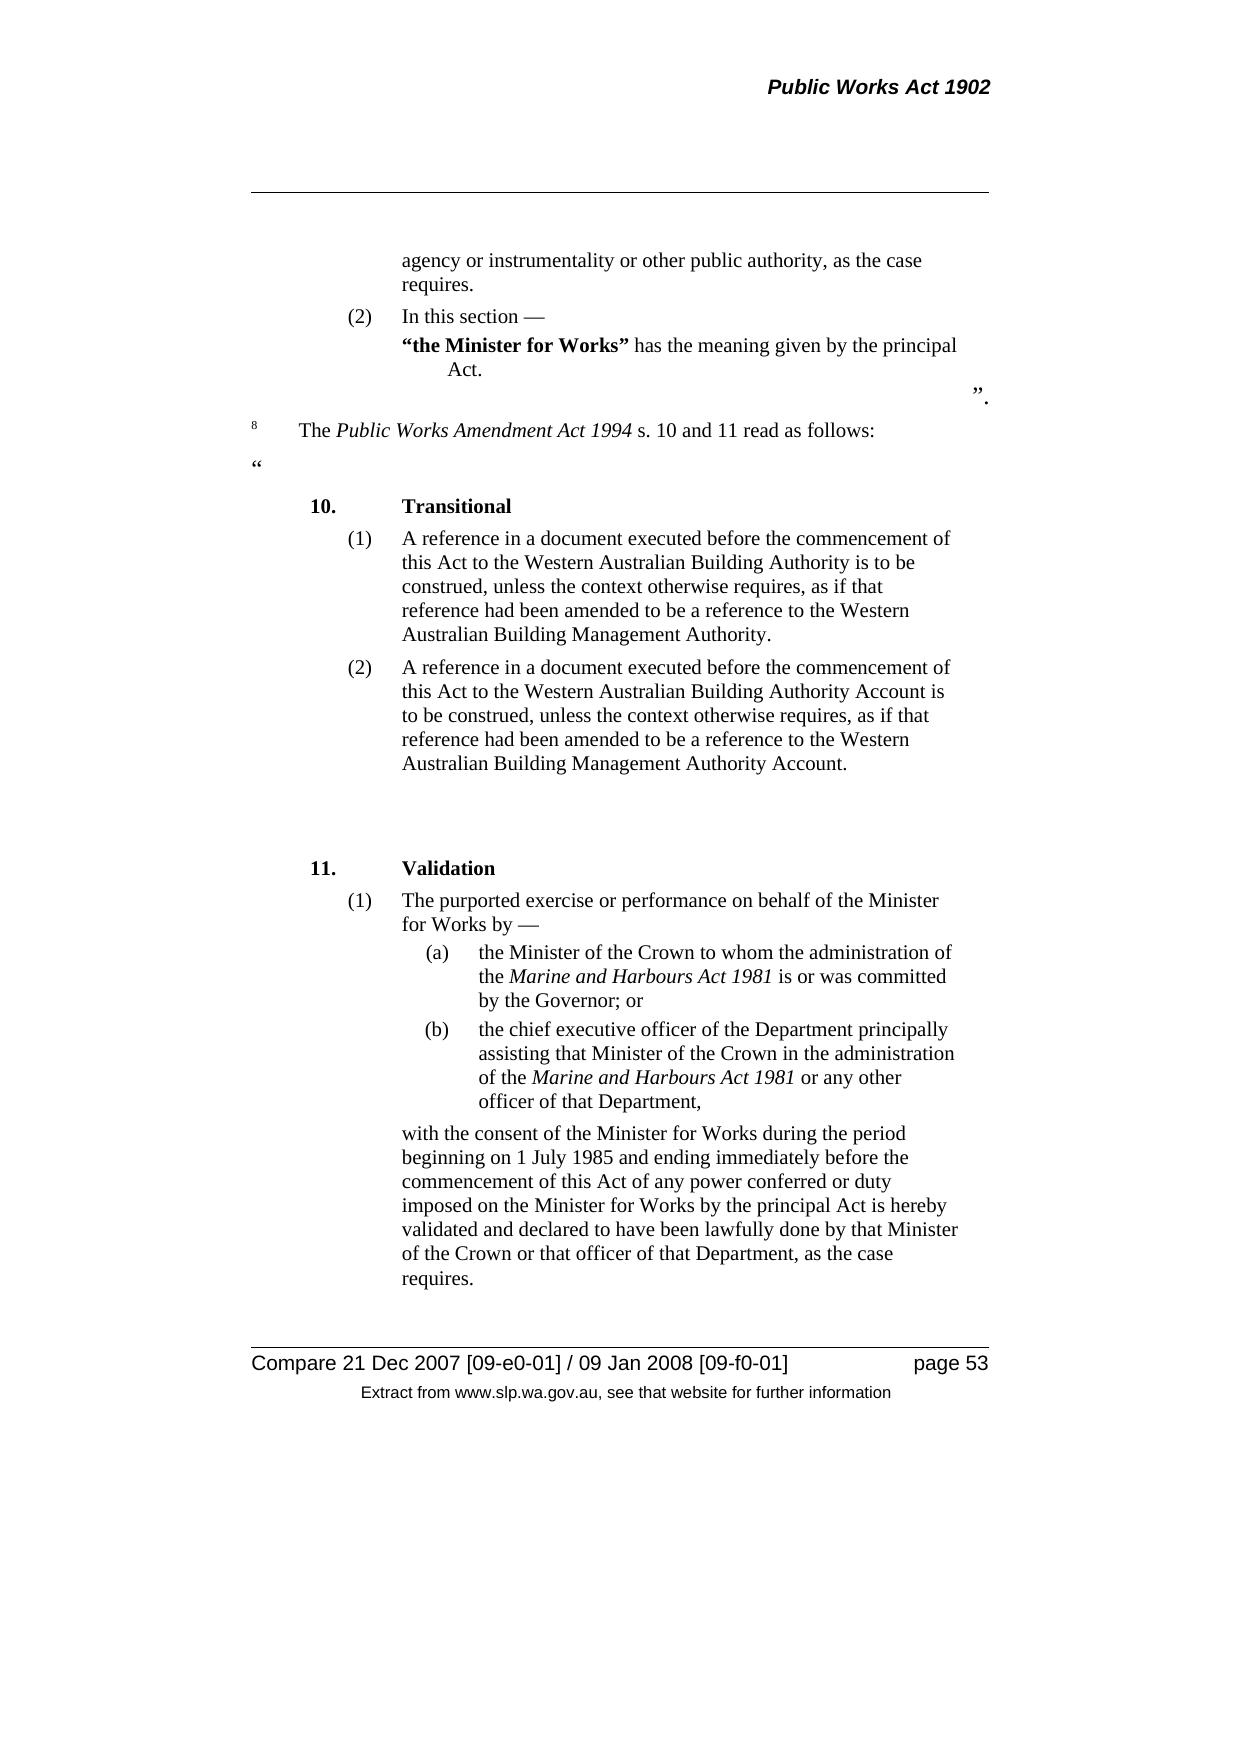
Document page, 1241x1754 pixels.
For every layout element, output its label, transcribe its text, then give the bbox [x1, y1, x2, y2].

text ”. [251, 381, 989, 409]
subtitle 10. Transitional [310, 494, 960, 518]
text (b) the chief executive officer of the Department principally assisting that Minister of the Crown in the administration of the Marine and Harbours Act 1981 or any other officer of that Department, [390, 1016, 960, 1113]
text (1) The purported exercise or performance on behalf of the Minister for Works by — [313, 888, 960, 936]
text 8 The Public Works Amendment Act 1994 s. 10 and 11 read as follows: [251, 418, 989, 442]
text (2) A reference in a document executed before the commencement of this Act to the Western Australian Building Authority Account is to be construed, unless the context otherwise requires, as if that reference had been amended to be a reference to the Western Australian Building Management Authority Account. [313, 655, 960, 775]
text (1) A reference in a document executed before the commencement of this Act to the Western Australian Building Authority is to be construed, unless the context otherwise requires, as if that reference had been amended to be a reference to the Western Australian Building Management Authority. [313, 526, 960, 646]
text (a) the Minister of the Crown to whom the administration of the Marine and Harbours Act 1981 is or was committed by the Governor; or [390, 940, 960, 1012]
text “the Minister for Works” has the meaning given by the principal Act. [369, 333, 960, 381]
subtitle 11. Validation [310, 855, 960, 879]
text (2) In this section — [313, 304, 960, 328]
text “ [251, 454, 989, 483]
text with the consent of the Minister for Works during the period beginning on 1 July 1985 and ending immediately before the commencement of this Act of any power conferred or duty imposed on the Minister for Works by the principal Act is hereby validated and declared to have been lawfully done by that Minister of the Crown or that officer of that Department, as the case requires. [313, 1121, 960, 1289]
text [313, 248, 960, 296]
